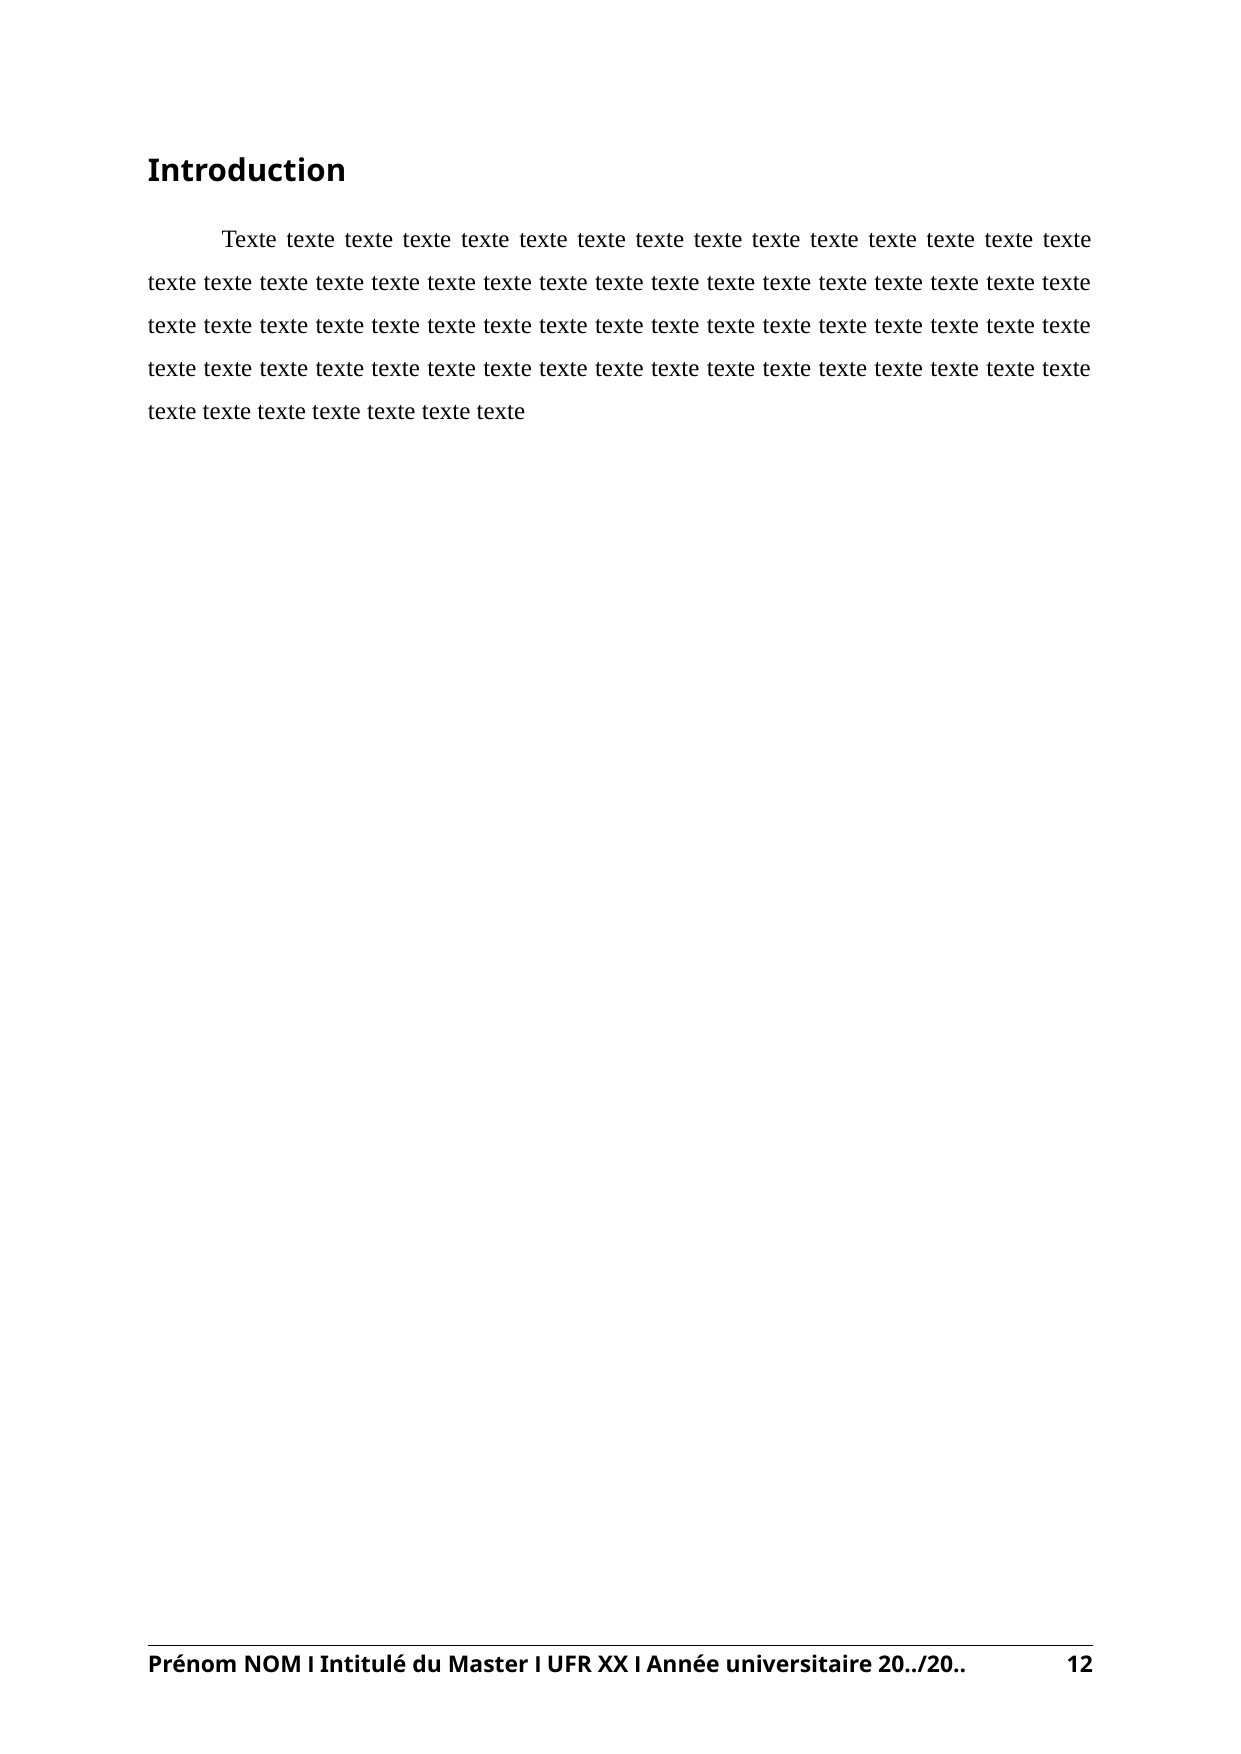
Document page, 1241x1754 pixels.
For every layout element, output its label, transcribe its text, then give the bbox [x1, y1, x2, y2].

text Introduction [148, 148, 1093, 190]
text Texte texte texte texte texte texte texte texte texte texte texte texte texte texte texte texte texte texte texte texte texte texte texte texte texte texte texte texte texte texte texte texte texte texte texte texte texte texte texte texte texte texte texte texte texte texte texte texte texte texte texte texte texte texte texte texte texte texte texte texte texte texte texte texte texte texte texte texte texte texte texte texte texte [148, 224, 1093, 425]
